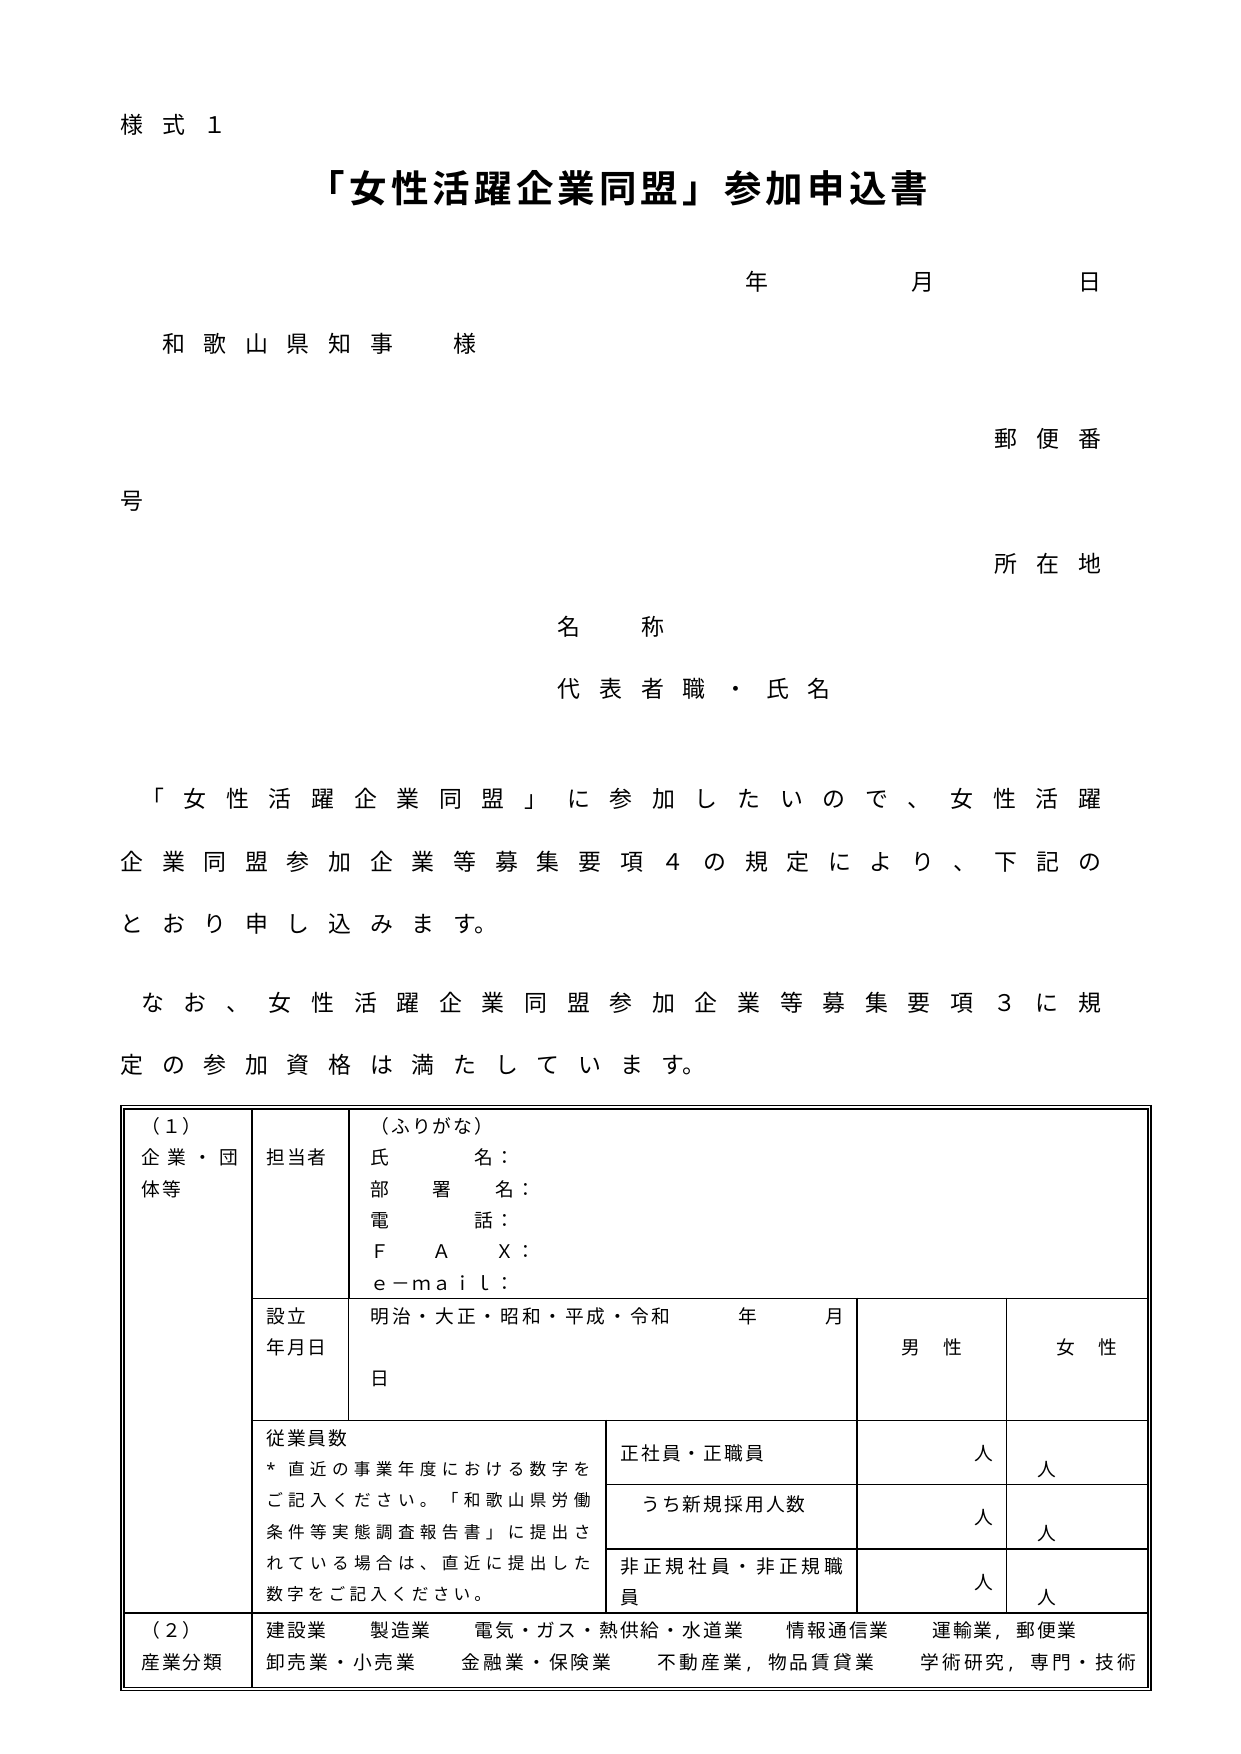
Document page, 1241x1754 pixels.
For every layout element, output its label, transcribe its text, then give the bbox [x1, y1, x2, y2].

table_cell うち新規採用人数 [607, 1485, 856, 1548]
table_cell 人 [858, 1550, 1006, 1612]
text 代表者職・氏名 [120, 657, 1120, 719]
table_header （ふりがな） 氏 名： 部 署 名： 電 話： Ｆ Ａ Ｘ： ｅ－ｍａｉｌ： [350, 1110, 1147, 1298]
table_cell 明治・大正・昭和・平成・令和 年 月 日 [349, 1299, 856, 1419]
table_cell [253, 1614, 1147, 1687]
text 年 月 日 [120, 249, 1120, 312]
text 名 称 [120, 594, 1120, 657]
table_cell 従業員数 *直近の事業年度における数字をご記入ください。「和歌山県労働条件等実態調査報告書」に提出されている場合は、直近に提出した数字をご記入ください。 [253, 1421, 605, 1612]
text 和歌山県知事 様 [120, 312, 1120, 374]
table_cell 人 [1007, 1485, 1147, 1548]
table_cell 人 [858, 1485, 1006, 1548]
text 様式１ [120, 92, 1120, 155]
table_cell 人 [1007, 1421, 1147, 1484]
text 「女性活躍企業同盟」に参加したいので、女性活躍企業同盟参加企業等募集要項４の規定により、下記のとおり申し込みます。 [120, 766, 1120, 954]
text 郵便番号 [120, 406, 1120, 531]
text 所在地 [120, 531, 1120, 594]
table_header （１） 企業・団体等 [125, 1110, 251, 1612]
table_header 担当者 [253, 1110, 348, 1298]
table_cell 人 [1007, 1550, 1147, 1612]
table_cell 人 [858, 1421, 1006, 1484]
text なお、女性活躍企業同盟参加企業等募集要項３に規定の参加資格は満たしています。 [120, 970, 1120, 1095]
table_cell 男 性 [858, 1299, 1006, 1419]
table_cell 女 性 [1007, 1299, 1147, 1419]
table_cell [125, 1614, 251, 1687]
table_cell 正社員・正職員 [607, 1421, 856, 1484]
table_cell 非正規社員・非正規職員 [607, 1550, 856, 1612]
text 「女性活躍企業同盟」参加申込書 [120, 155, 1120, 218]
table_cell 設立 年月日 [253, 1299, 348, 1419]
